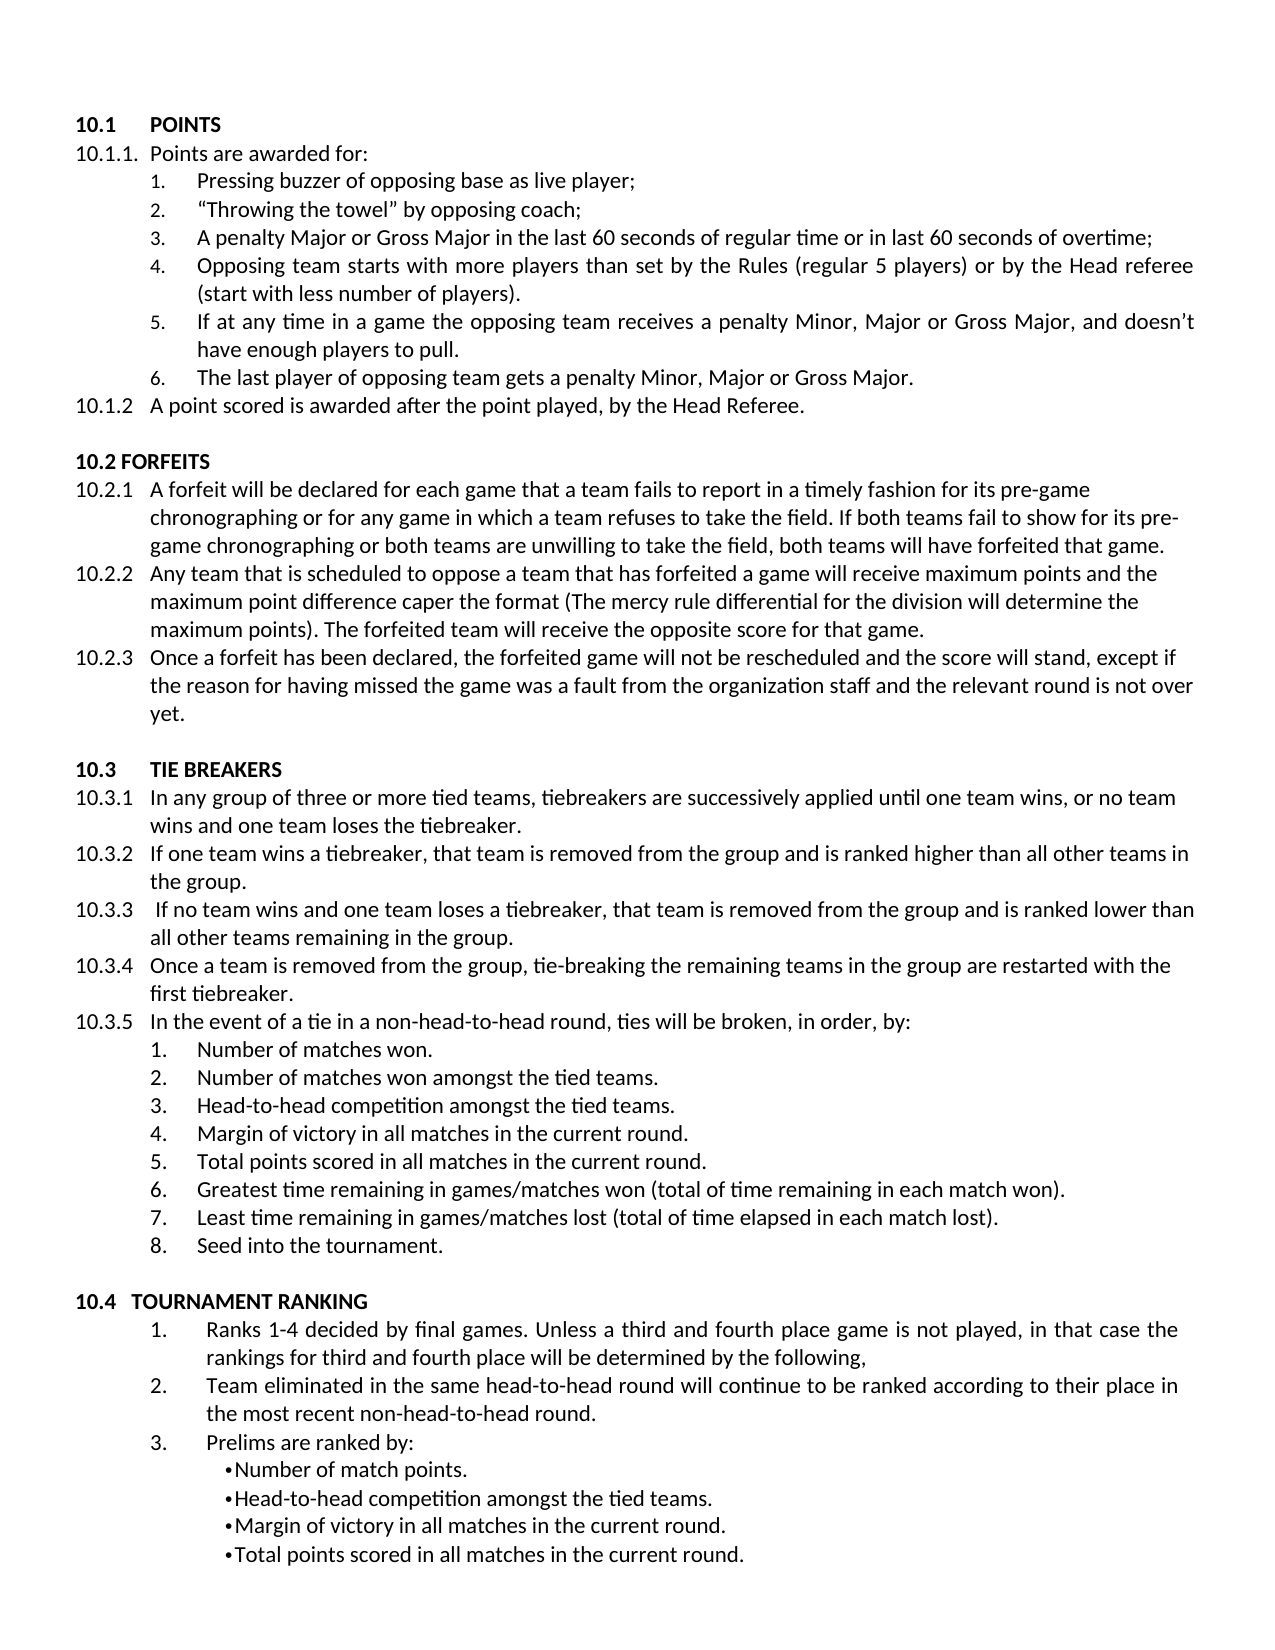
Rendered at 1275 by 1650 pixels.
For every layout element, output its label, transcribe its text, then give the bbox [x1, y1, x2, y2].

text 10.3.1 In any group of three or more tied teams, tiebreakers are successively applied until one team wins, or no team wins and one team loses the tiebreaker. [75, 783, 1200, 839]
list Ranks 1-4 decided by final games. Unless a third and fourth place game is not played, in that case the rankings for third and fourth place will be determined by the following, [150, 1316, 1181, 1372]
list Number of matches won amongst the tied teams. [150, 1063, 1196, 1091]
text 10.1.2 A point scored is awarded after the point played, by the Head Referee. [75, 391, 1200, 419]
list Pressing buzzer of opposing base as live player; [150, 167, 1196, 195]
text 10.1.1. Points are awarded for: [75, 139, 1196, 167]
text 10.3.5 In the event of a tie in a non-head-to-head round, ties will be broken, in order, by: [75, 1007, 1200, 1035]
list Greatest time remaining in games/matches won (total of time remaining in each match won). [150, 1175, 1196, 1203]
list Number of matches won. [150, 1035, 1196, 1063]
text 10.1 POINTS [75, 111, 1196, 139]
list Head-to-head competition amongst the tied teams. [225, 1484, 1196, 1512]
text 10.2 FORFEITS [75, 447, 1200, 475]
list TOURNAMENT RANKING [75, 1287, 1196, 1316]
list Number of match points. [225, 1456, 1196, 1484]
list Prelims are ranked by: [150, 1428, 1181, 1456]
list TIE BREAKERS [75, 755, 1200, 783]
text 10.2.1 A forfeit will be declared for each game that a team fails to report in a timely fashion for its pre-game chronographing or for any game in which a team refuses to take the field. If both teams fail to show for its pre-game chronographing or both teams are unwilling to take the field, both teams will have forfeited that game. [75, 475, 1200, 559]
list Margin of victory in all matches in the current round. [225, 1512, 1196, 1540]
list Total points scored in all matches in the current round. [150, 1147, 1196, 1175]
text 10.3.3 If no team wins and one team loses a tiebreaker, that team is removed from the group and is ranked lower than all other teams remaining in the group. [75, 895, 1200, 951]
list Head-to-head competition amongst the tied teams. [150, 1091, 1196, 1119]
list Least time remaining in games/matches lost (total of time elapsed in each match lost). [150, 1203, 1196, 1231]
list Margin of victory in all matches in the current round. [150, 1119, 1196, 1147]
list If at any time in a game the opposing team receives a penalty Minor, Major or Gross Major, and doesn’t have enough players to pull. [150, 307, 1196, 363]
text 10.2.2 Any team that is scheduled to oppose a team that has forfeited a game will receive maximum points and the maximum point difference caper the format (The mercy rule differential for the division will determine the maximum points). The forfeited team will receive the opposite score for that game. [75, 559, 1200, 643]
text 10.3.4 Once a team is removed from the group, tie-breaking the remaining teams in the group are restarted with the first tiebreaker. [75, 951, 1200, 1007]
list A penalty Major or Gross Major in the last 60 seconds of regular time or in last 60 seconds of overtime; [150, 223, 1196, 251]
list Total points scored in all matches in the current round. [225, 1540, 1196, 1568]
list Seed into the tournament. [150, 1231, 1196, 1259]
text 10.2.3 Once a forfeit has been declared, the forfeited game will not be rescheduled and the score will stand, except if the reason for having missed the game was a fault from the organization staff and the relevant round is not over yet. [75, 643, 1200, 727]
list “Throwing the towel” by opposing coach; [150, 195, 1196, 223]
list Opposing team starts with more players than set by the Rules (regular 5 players) or by the Head referee (start with less number of players). [150, 251, 1196, 307]
list The last player of opposing team gets a penalty Minor, Major or Gross Major. [150, 363, 1196, 391]
text 10.3.2 If one team wins a tiebreaker, that team is removed from the group and is ranked higher than all other teams in the group. [75, 839, 1200, 895]
list Team eliminated in the same head-to-head round will continue to be ranked according to their place in the most recent non-head-to-head round. [150, 1372, 1181, 1428]
